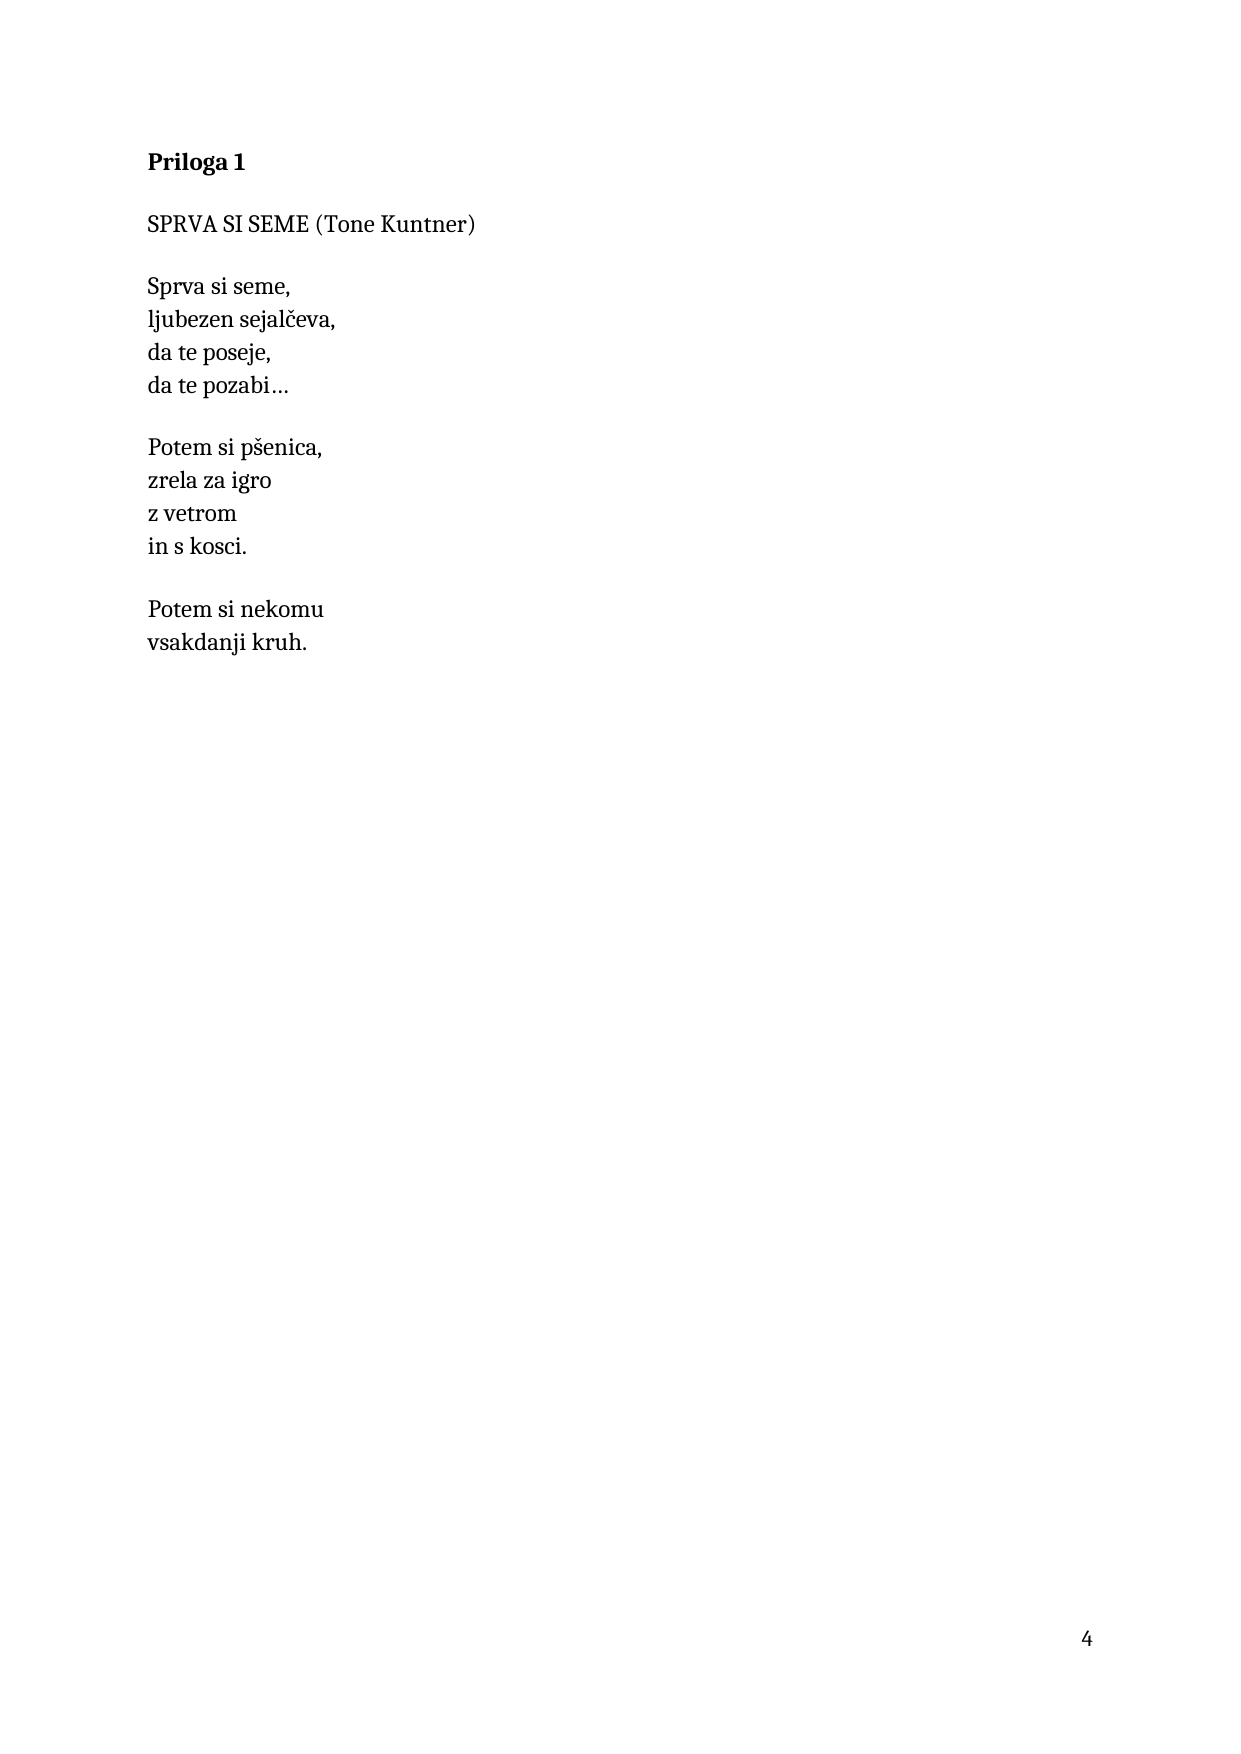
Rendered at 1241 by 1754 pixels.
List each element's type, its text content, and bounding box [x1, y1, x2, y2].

text Potem si nekomu vsakdanji kruh. [148, 594, 1093, 656]
text Priloga 1 [148, 148, 1093, 176]
text Potem si pšenica, zrela za igro z vetrom in s kosci. [148, 433, 1093, 561]
text SPRVA SI SEME (Tone Kuntner) [148, 210, 1093, 238]
text Sprva si seme, ljubezen sejalčeva, da te poseje, da te pozabi… [148, 272, 1093, 400]
